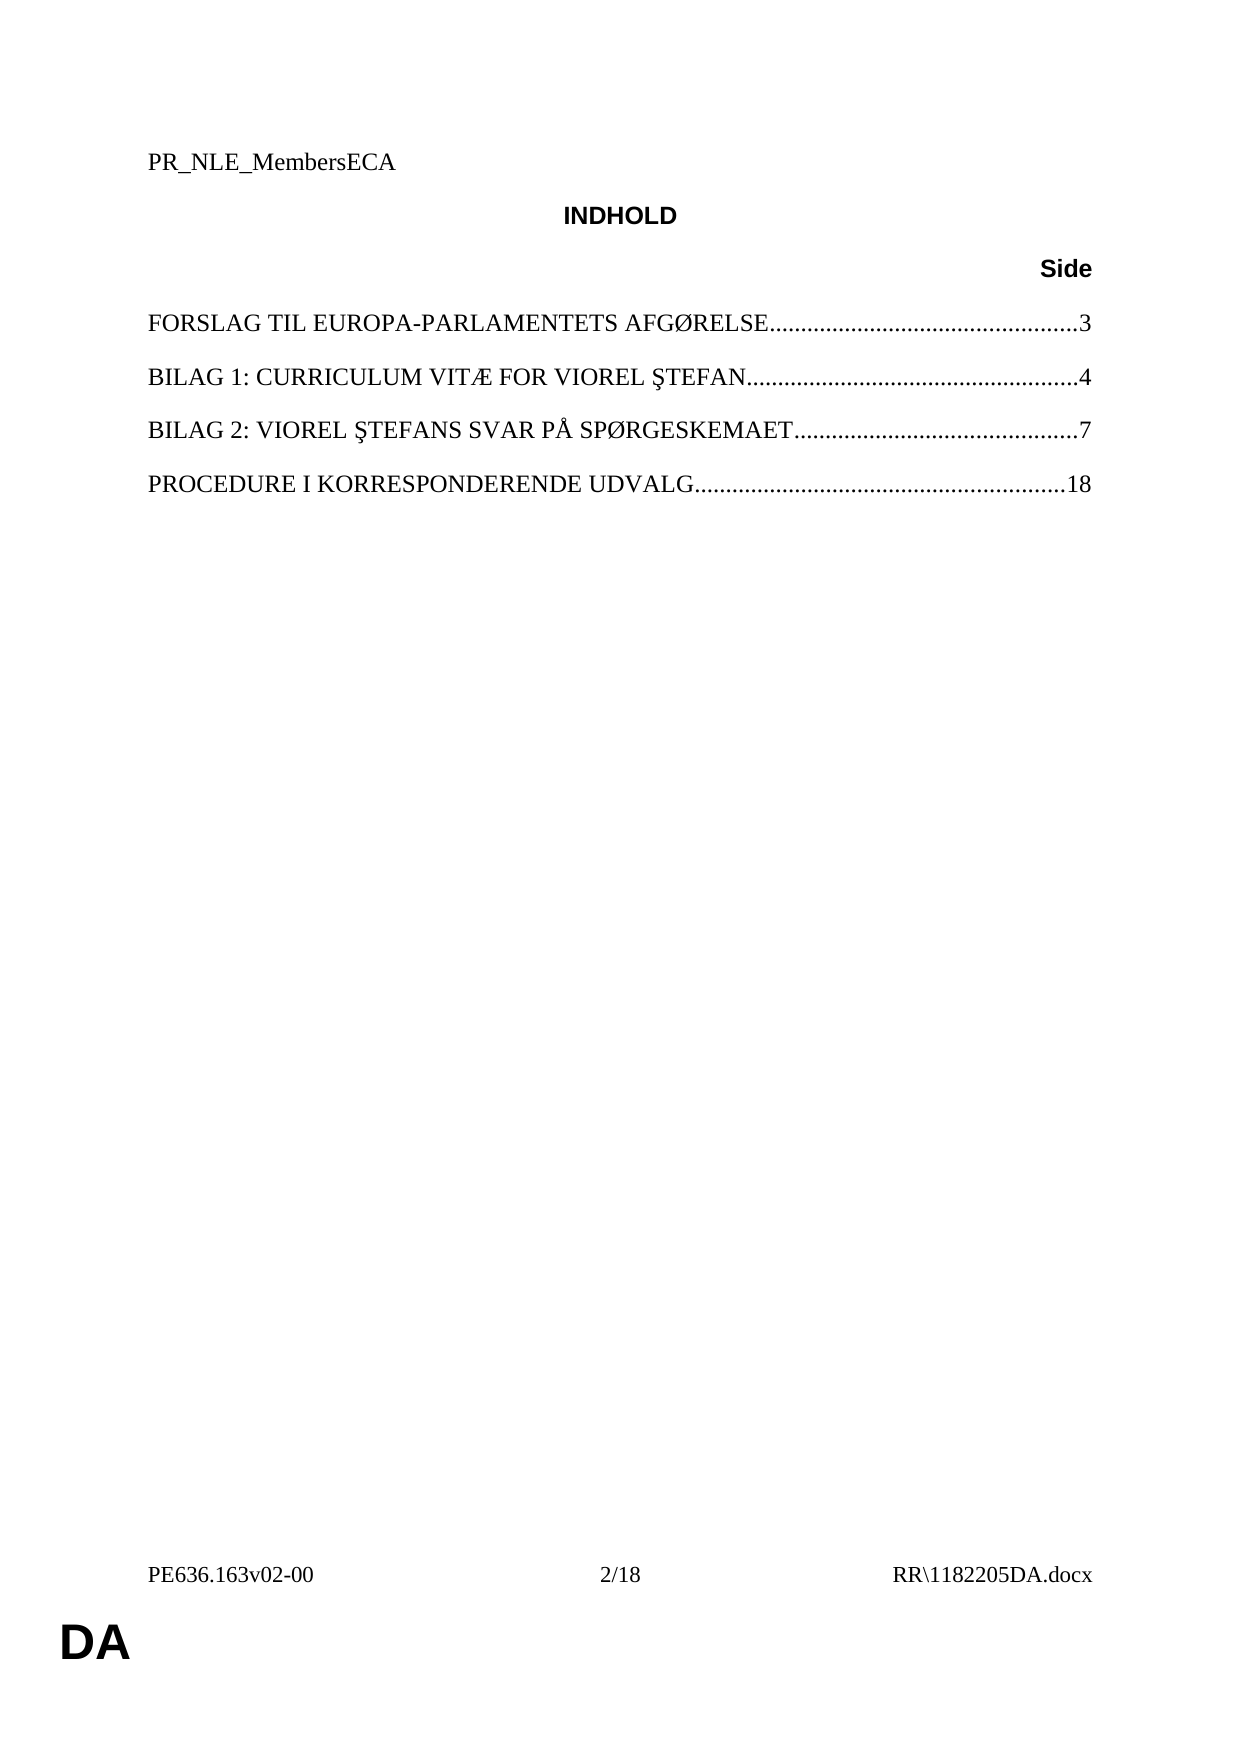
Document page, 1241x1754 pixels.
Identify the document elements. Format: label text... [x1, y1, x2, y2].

text BILAG 1: CURRICULUM VITÆ FOR Viorel Ştefan 4 [148, 362, 1092, 391]
text PR_NLE_MembersECA [148, 147, 1092, 176]
text FORSLAG TIL EUROPA-PARLAMENTETS AFGØRELSE 3 [148, 308, 1092, 337]
text PROCEDURE I KORRESPONDERENDE UDVALG 18 [148, 469, 1092, 498]
text Side [148, 254, 1092, 283]
text BILAG 2: Viorel ŞtefanS SVAR PÅ SPØRGESKEMAET 7 [148, 416, 1092, 444]
subtitle INDHOLD [148, 201, 1092, 229]
